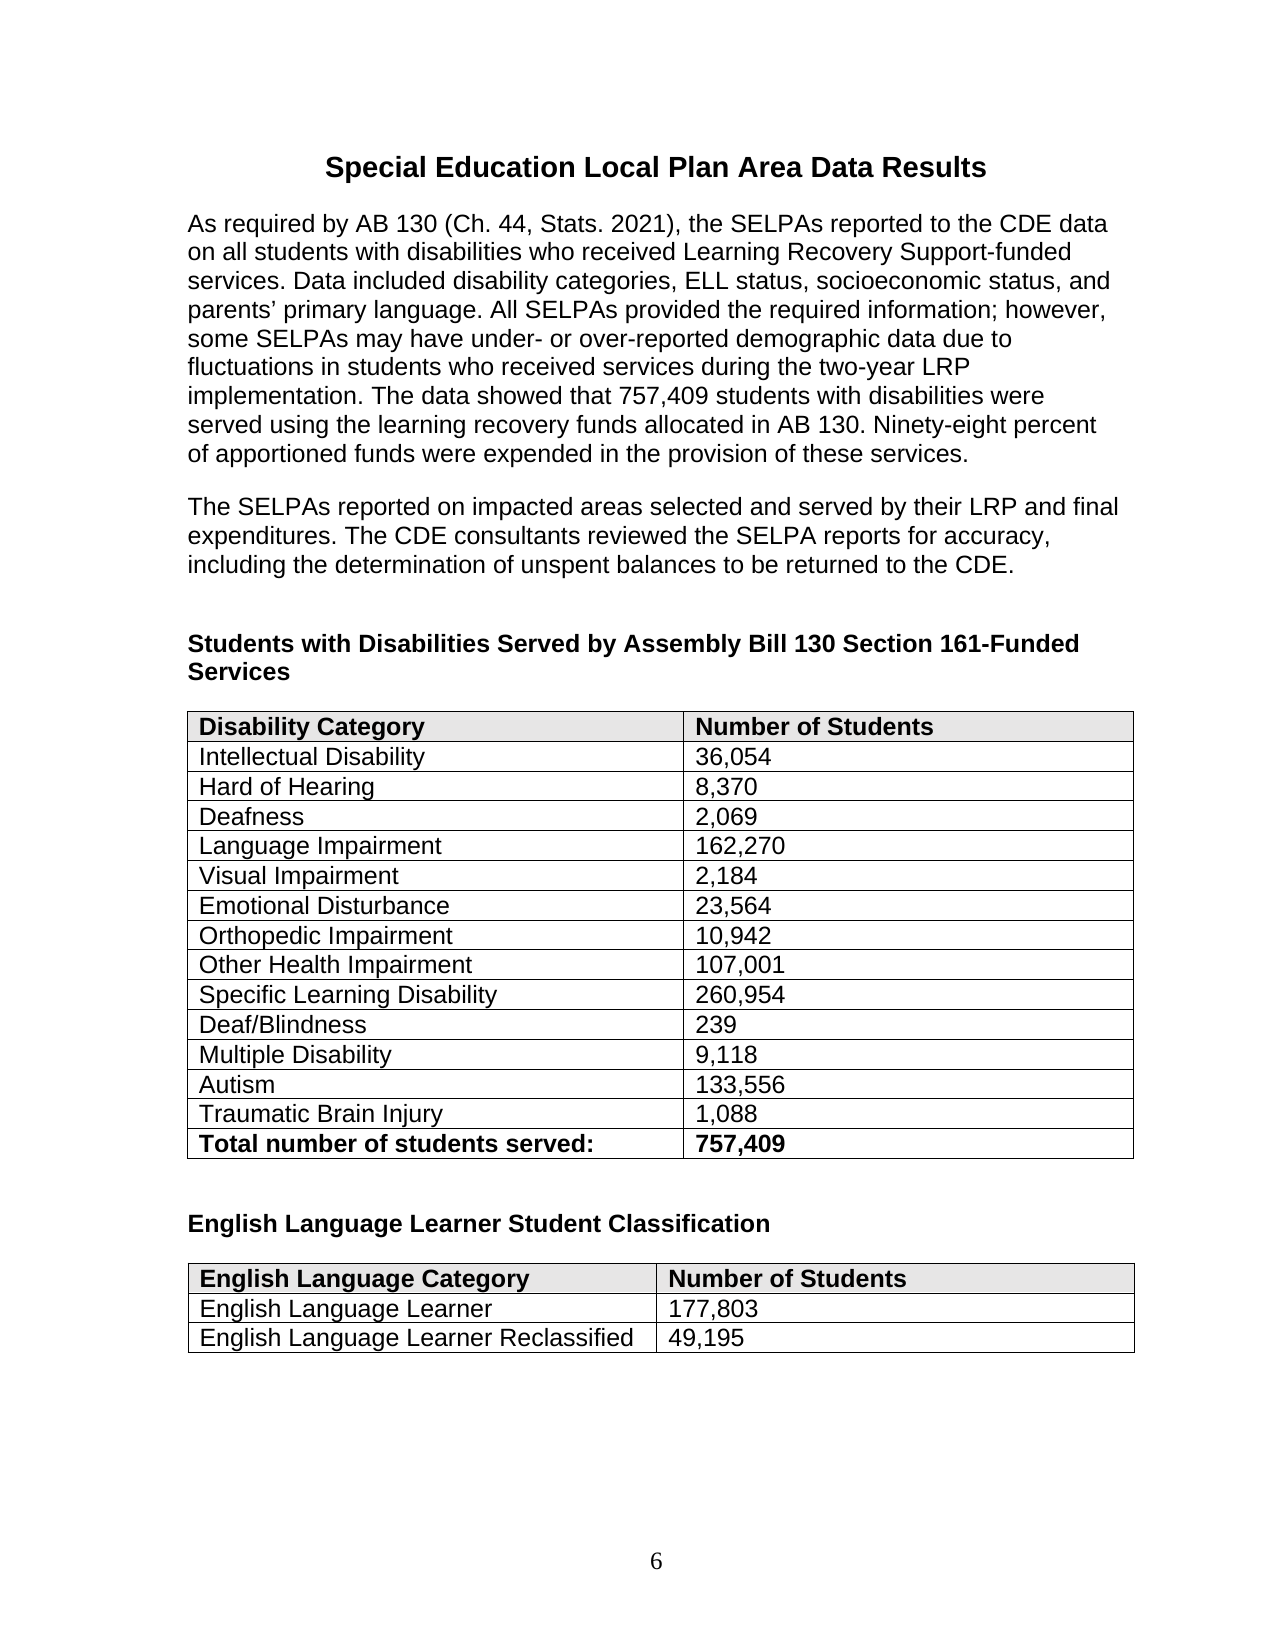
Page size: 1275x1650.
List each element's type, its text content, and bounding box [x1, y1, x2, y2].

table_cell 133,556 [684, 1070, 1133, 1098]
table_cell Visual Impairment [188, 861, 683, 890]
table_cell 10,942 [684, 921, 1133, 949]
text The SELPAs reported on impacted areas selected and served by their LRP and final expenditures. The CDE consultants reviewed the SELPA reports for accuracy, including the determination of unspent balances to be returned to the CDE. [187, 492, 1125, 578]
table_cell Orthopedic Impairment [188, 921, 683, 949]
table_header English Language Category [189, 1264, 656, 1292]
table_cell 239 [684, 1010, 1133, 1039]
table_cell Deaf/Blindness [188, 1010, 683, 1039]
table_cell English Language Learner Reclassified [189, 1323, 656, 1352]
table_header Number of Students [657, 1264, 1134, 1292]
table_cell Other Health Impairment [188, 950, 683, 979]
text As required by AB 130 (Ch. 44, Stats. 2021), the SELPAs reported to the CDE data on all students with disabilities who received Learning Recovery Support-funded services. Data included disability categories, ELL status, socioeconomic status, and parents’ primary language. All SELPAs provided the required information; however, some SELPAs may have under- or over-reported demographic data due to fluctuations in students who received services during the two-year LRP implementation. The data showed that 757,409 students with disabilities were served using the learning recovery funds allocated in AB 130. Ninety-eight percent of apportioned funds were expended in the provision of these services. [187, 208, 1125, 467]
table_cell 162,270 [684, 831, 1133, 860]
table_cell Multiple Disability [188, 1040, 683, 1068]
table_cell Deafness [188, 801, 683, 830]
table_cell 260,954 [684, 980, 1133, 1009]
table_cell Emotional Disturbance [188, 891, 683, 919]
table_cell 8,370 [684, 772, 1133, 800]
table_cell 107,001 [684, 950, 1133, 979]
table_cell 9,118 [684, 1040, 1133, 1068]
table_cell Traumatic Brain Injury [188, 1099, 683, 1128]
table_cell Autism [188, 1070, 683, 1098]
table_cell 757,409 [684, 1129, 1133, 1158]
table_cell 177,803 [657, 1294, 1134, 1322]
table_cell Hard of Hearing [188, 772, 683, 800]
table_header Disability Category [188, 712, 683, 741]
table_cell Intellectual Disability [188, 742, 683, 771]
table_header Number of Students [684, 712, 1133, 741]
table_cell 36,054 [684, 742, 1133, 771]
subtitle Special Education Local Plan Area Data Results [187, 150, 1125, 183]
table_cell Language Impairment [188, 831, 683, 860]
subtitle English Language Learner Student Classification [187, 1209, 1125, 1238]
table_cell Specific Learning Disability [188, 980, 683, 1009]
table_cell 2,069 [684, 801, 1133, 830]
table_cell English Language Learner [189, 1294, 656, 1322]
table_cell 49,195 [657, 1323, 1134, 1352]
subtitle Students with Disabilities Served by Assembly Bill 130 Section 161-Funded Services [187, 628, 1125, 686]
table_cell Total number of students served: [188, 1129, 683, 1158]
table_cell 23,564 [684, 891, 1133, 919]
table_cell 1,088 [684, 1099, 1133, 1128]
table_cell 2,184 [684, 861, 1133, 890]
